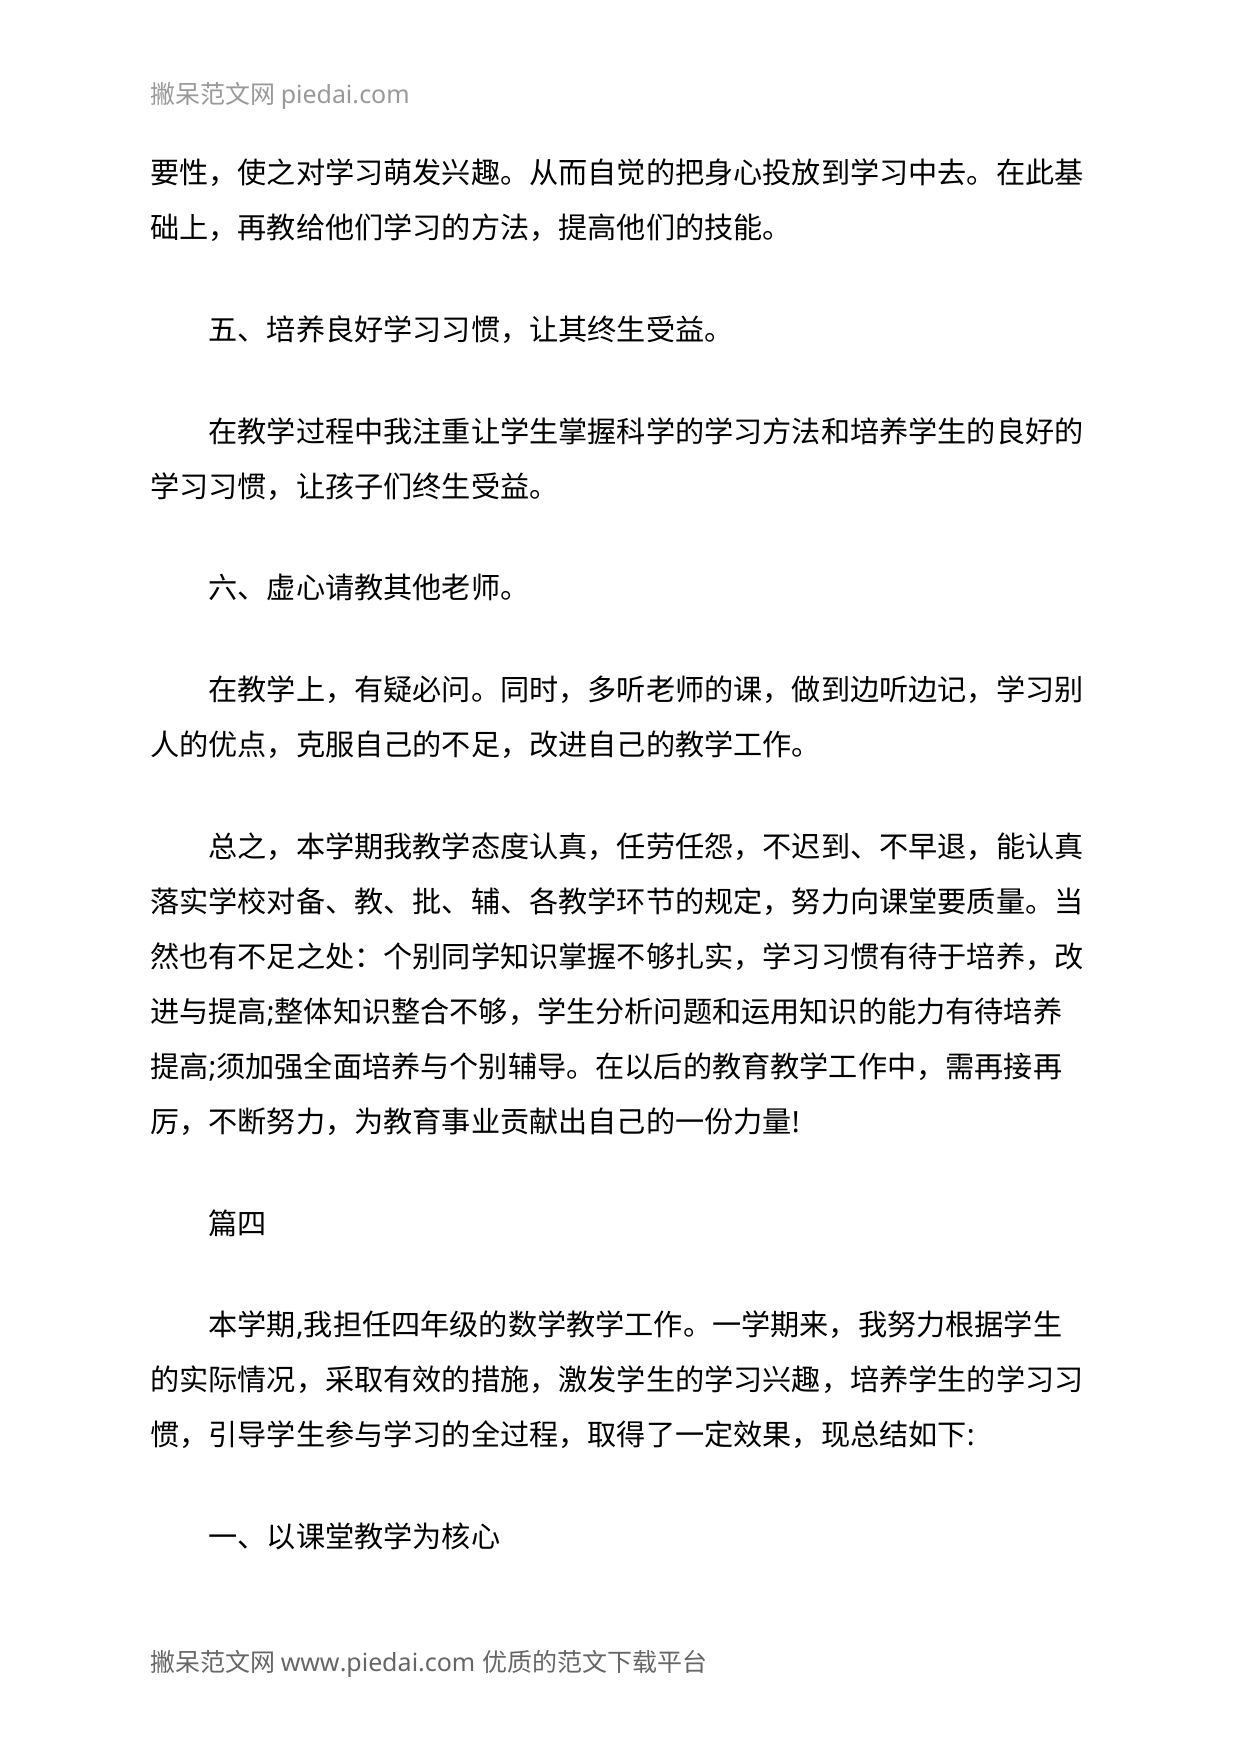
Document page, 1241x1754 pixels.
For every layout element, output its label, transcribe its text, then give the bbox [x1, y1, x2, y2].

text 在教学过程中我注重让学生掌握科学的学习方法和培养学生的良好的学习习惯，让孩子们终生受益。 [150, 408, 1090, 506]
text 在教学上，有疑必问。同时，多听老师的课，做到边听边记，学习别人的优点，克服自己的不足，改进自己的教学工作。 [150, 667, 1090, 764]
text 本学期,我担任四年级的数学教学工作。一学期来，我努力根据学生的实际情况，采取有效的措施，激发学生的学习兴趣，培养学生的学习习惯，引导学生参与学习的全过程，取得了一定效果，现总结如下: [150, 1302, 1090, 1454]
text 总之，本学期我教学态度认真，任劳任怨，不迟到、不早退，能认真落实学校对备、教、批、辅、各教学环节的规定，努力向课堂要质量。当然也有不足之处：个别同学知识掌握不够扎实，学习习惯有待于培养，改进与提高;整体知识整合不够，学生分析问题和运用知识的能力有待培养提高;须加强全面培养与个别辅导。在以后的教育教学工作中，需再接再厉，不断努力，为教育事业贡献出自己的一份力量! [150, 823, 1090, 1141]
text 六、虚心请教其他老师。 [150, 565, 1090, 607]
text 一、以课堂教学为核心 [150, 1514, 1090, 1556]
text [150, 150, 1090, 247]
text 五、培养良好学习习惯，让其终生受益。 [150, 307, 1090, 349]
text 篇四 [150, 1200, 1090, 1242]
